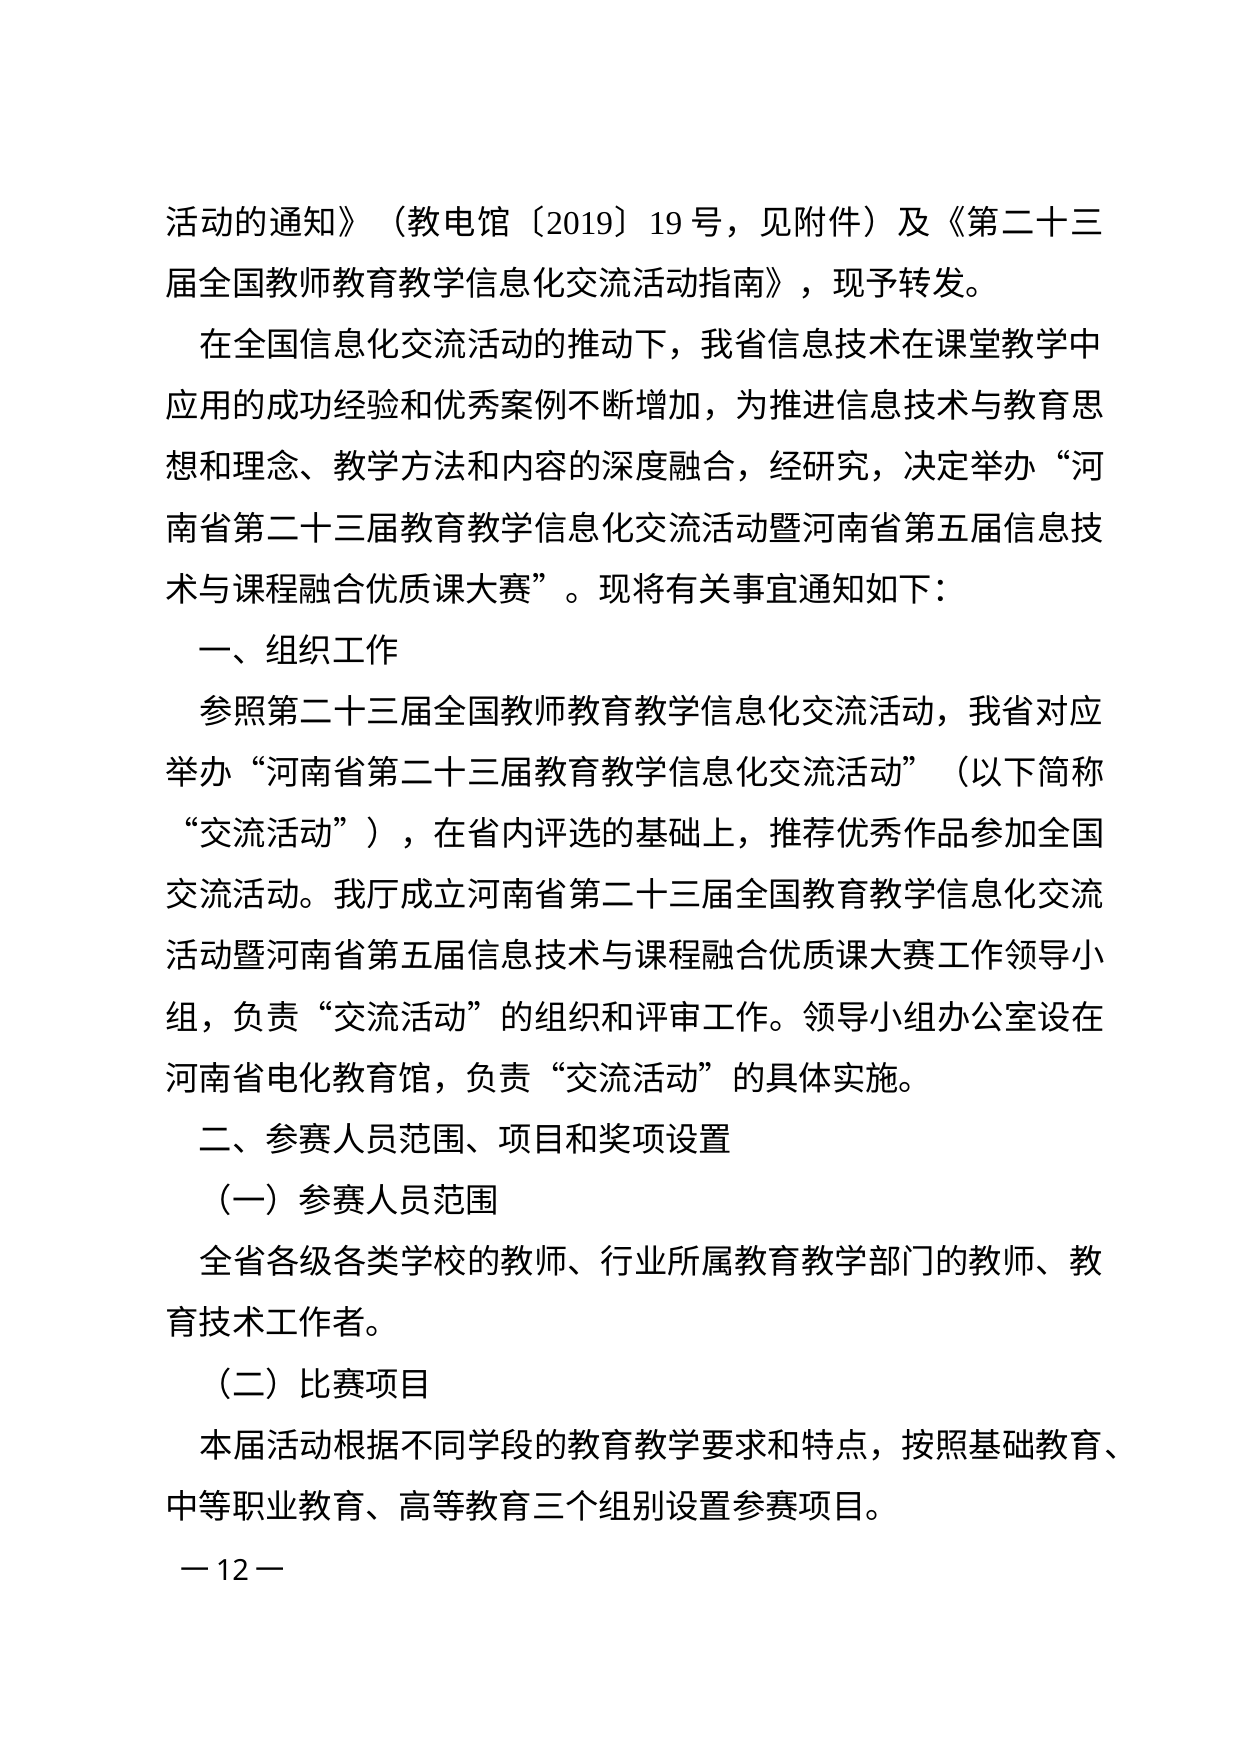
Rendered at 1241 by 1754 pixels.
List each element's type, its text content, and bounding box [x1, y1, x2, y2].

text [165, 189, 1104, 311]
text （二）比赛项目 [165, 1351, 1104, 1412]
text 二、参赛人员范围、项目和奖项设置 [165, 1106, 1104, 1167]
text 在全国信息化交流活动的推动下，我省信息技术在课堂教学中应用的成功经验和优秀案例不断增加，为推进信息技术与教育思想和理念、教学方法和内容的深度融合，经研究，决定举办“河南省第二十三届教育教学信息化交流活动暨河南省第五届信息技术与课程融合优质课大赛”。现将有关事宜通知如下： [165, 311, 1104, 617]
text 参照第二十三届全国教师教育教学信息化交流活动，我省对应举办“河南省第二十三届教育教学信息化交流活动”（以下简称“交流活动”），在省内评选的基础上，推荐优秀作品参加全国交流活动。我厅成立河南省第二十三届全国教育教学信息化交流活动暨河南省第五届信息技术与课程融合优质课大赛工作领导小组，负责“交流活动”的组织和评审工作。领导小组办公室设在河南省电化教育馆，负责“交流活动”的具体实施。 [165, 678, 1104, 1106]
text 本届活动根据不同学段的教育教学要求和特点，按照基础教育、中等职业教育、高等教育三个组别设置参赛项目。 [165, 1412, 1104, 1534]
text （一）参赛人员范围 [165, 1167, 1104, 1228]
text 全省各级各类学校的教师、行业所属教育教学部门的教师、教育技术工作者。 [165, 1228, 1104, 1351]
text 一、组织工作 [165, 617, 1104, 678]
